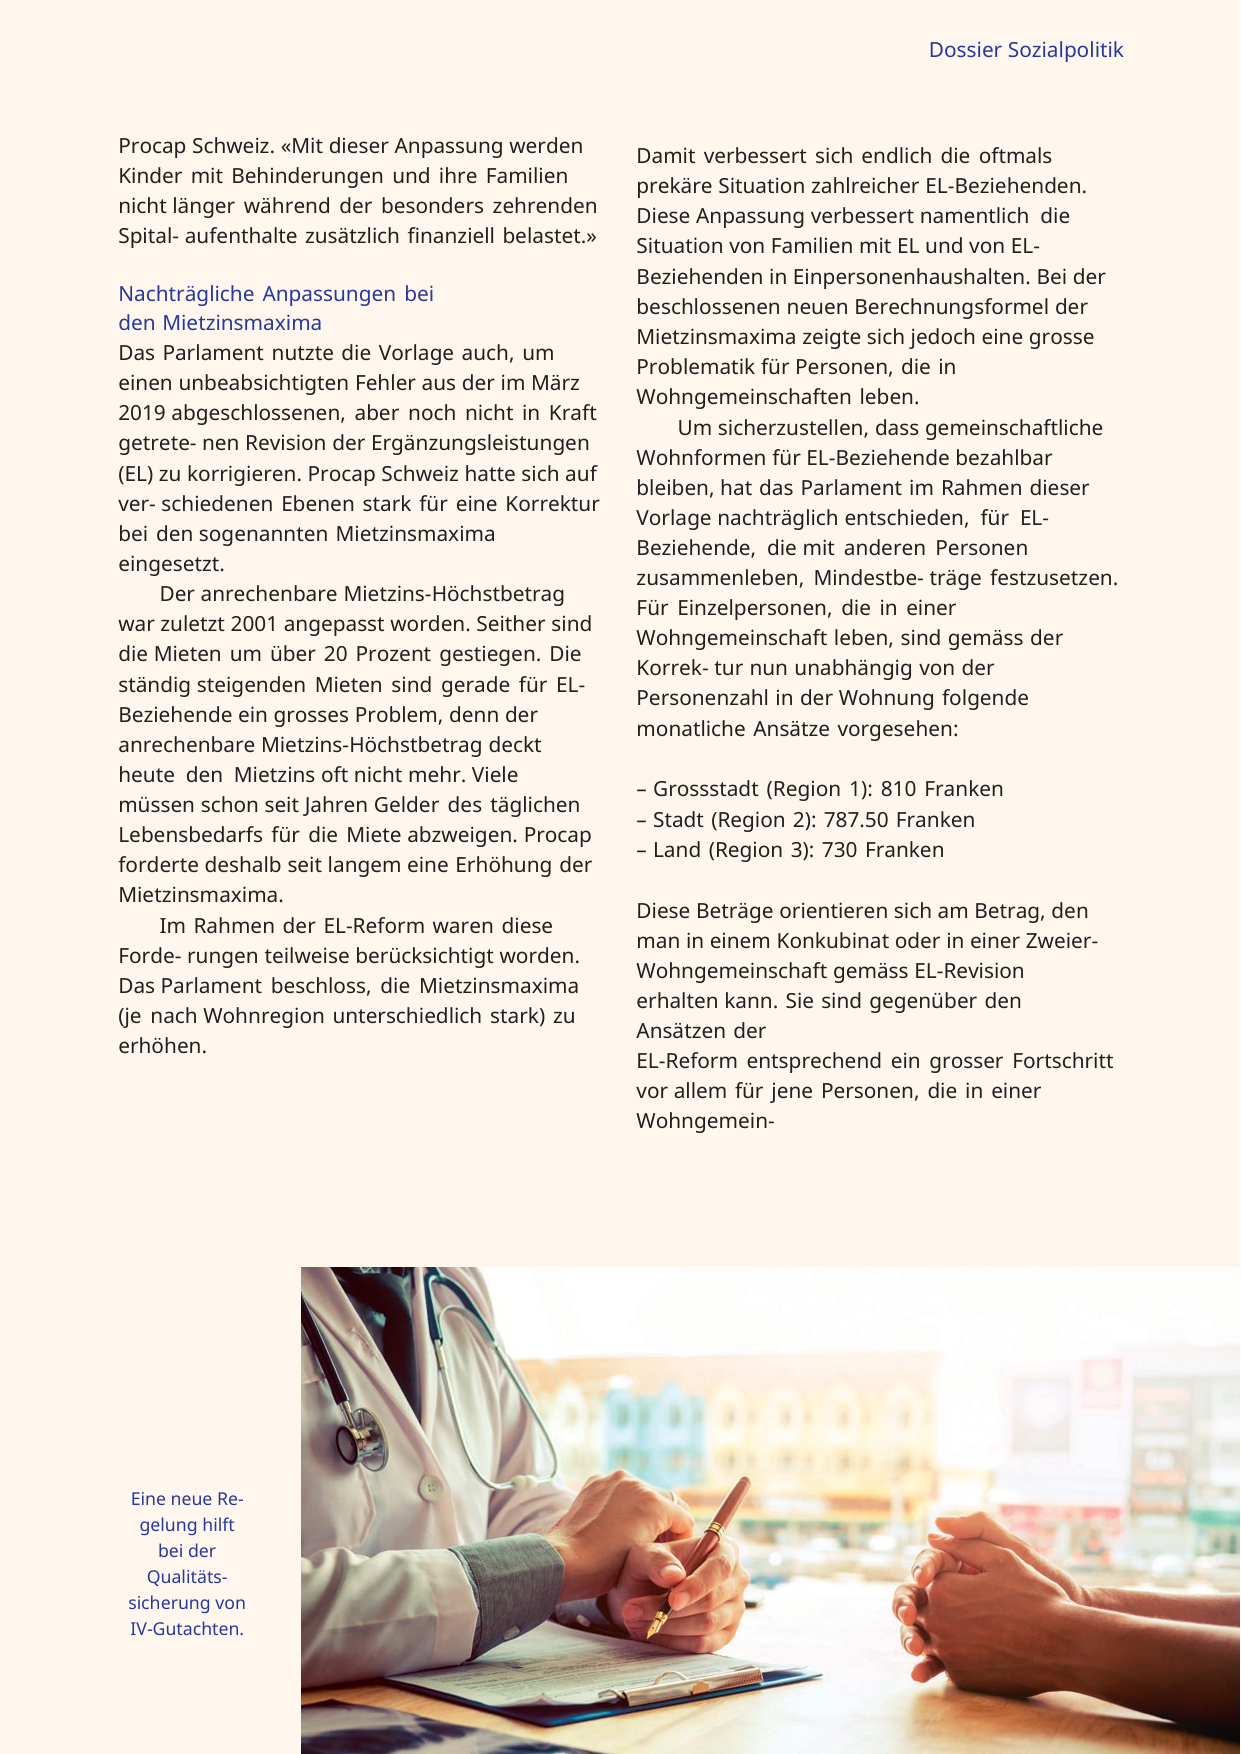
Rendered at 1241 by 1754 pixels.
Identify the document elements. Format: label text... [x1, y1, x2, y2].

text Nachträgliche Anpassungen bei den Mietzinsmaxima [118, 279, 449, 336]
text Im Rahmen der EL-Reform waren diese Forde- rungen teilweise berücksichtigt worden. Das Parlament beschloss, die Mietzinsmaxima (je nach Wohnregion unterschiedlich stark) zu erhöhen. [118, 911, 604, 1060]
text Diese Beträge orientieren sich am Betrag, den man in einem Konkubinat oder in einer Zweier- Wohngemeinschaft gemäss EL-Revision erhalten kann. Sie sind gegenüber den Ansätzen der [636, 896, 1098, 1045]
text Um sicherzustellen, dass gemeinschaftliche Wohnformen für EL-Beziehende bezahlbar bleiben, hat das Parlament im Rahmen dieser Vorlage nachträglich entschieden, für EL-Beziehende, die mit anderen Personen zusammenleben, Mindestbe- träge festzusetzen. Für Einzelpersonen, die in einer Wohngemeinschaft leben, sind gemäss der Korrek- tur nun unabhängig von der Personenzahl in der Wohnung folgende monatliche Ansätze vorgesehen: [636, 413, 1125, 742]
text Damit verbessert sich endlich die oftmals prekäre Situation zahlreicher EL-Beziehenden. Diese Anpassung verbessert namentlich die Situation von Familien mit EL und von EL-Beziehenden in Einpersonenhaushalten. Bei der beschlossenen neuen Berechnungsformel der Mietzinsmaxima zeigte sich jedoch eine grosse Problematik für Personen, die in Wohngemeinschaften leben. [636, 141, 1109, 411]
text EL-Reform entsprechend ein grosser Fortschritt vor allem für jene Personen, die in einer Wohngemein- [636, 1046, 1125, 1135]
list Stadt (Region 2): 787.50 Franken [636, 805, 1240, 833]
text Procap Schweiz. «Mit dieser Anpassung werden Kinder mit Behinderungen und ihre Familien nicht länger während der besonders zehrenden Spital- aufenthalte zusätzlich finanziell belastet.» [118, 131, 604, 250]
text Dossier Sozialpolitik [0, 36, 1124, 64]
picture [301, 1267, 1240, 1754]
list Land (Region 3): 730 Franken [636, 835, 1240, 863]
text Der anrechenbare Mietzins-Höchstbetrag war zuletzt 2001 angepasst worden. Seither sind die Mieten um über 20 Prozent gestiegen. Die ständig steigenden Mieten sind gerade für EL-Beziehende ein grosses Problem, denn der anrechenbare Mietzins-Höchstbetrag deckt heute den Mietzins oft nicht mehr. Viele müssen schon seit Jahren Gelder des täglichen Lebensbedarfs für die Miete abzweigen. Procap forderte deshalb seit langem eine Erhöhung der Mietzinsmaxima. [118, 579, 595, 909]
text Das Parlament nutzte die Vorlage auch, um einen unbeabsichtigten Fehler aus der im März 2019 abgeschlossenen, aber noch nicht in Kraft getrete- nen Revision der Ergänzungsleistungen (EL) zu korrigieren. Procap Schweiz hatte sich auf ver- schiedenen Ebenen stark für eine Korrektur bei den sogenannten Mietzinsmaxima eingesetzt. [118, 338, 604, 577]
list Grossstadt (Region 1): 810 Franken [636, 774, 1240, 803]
text Eine neue Re- gelung hilft bei der Qualitäts- sicherung von IV-Gutachten. [127, 1486, 247, 1641]
